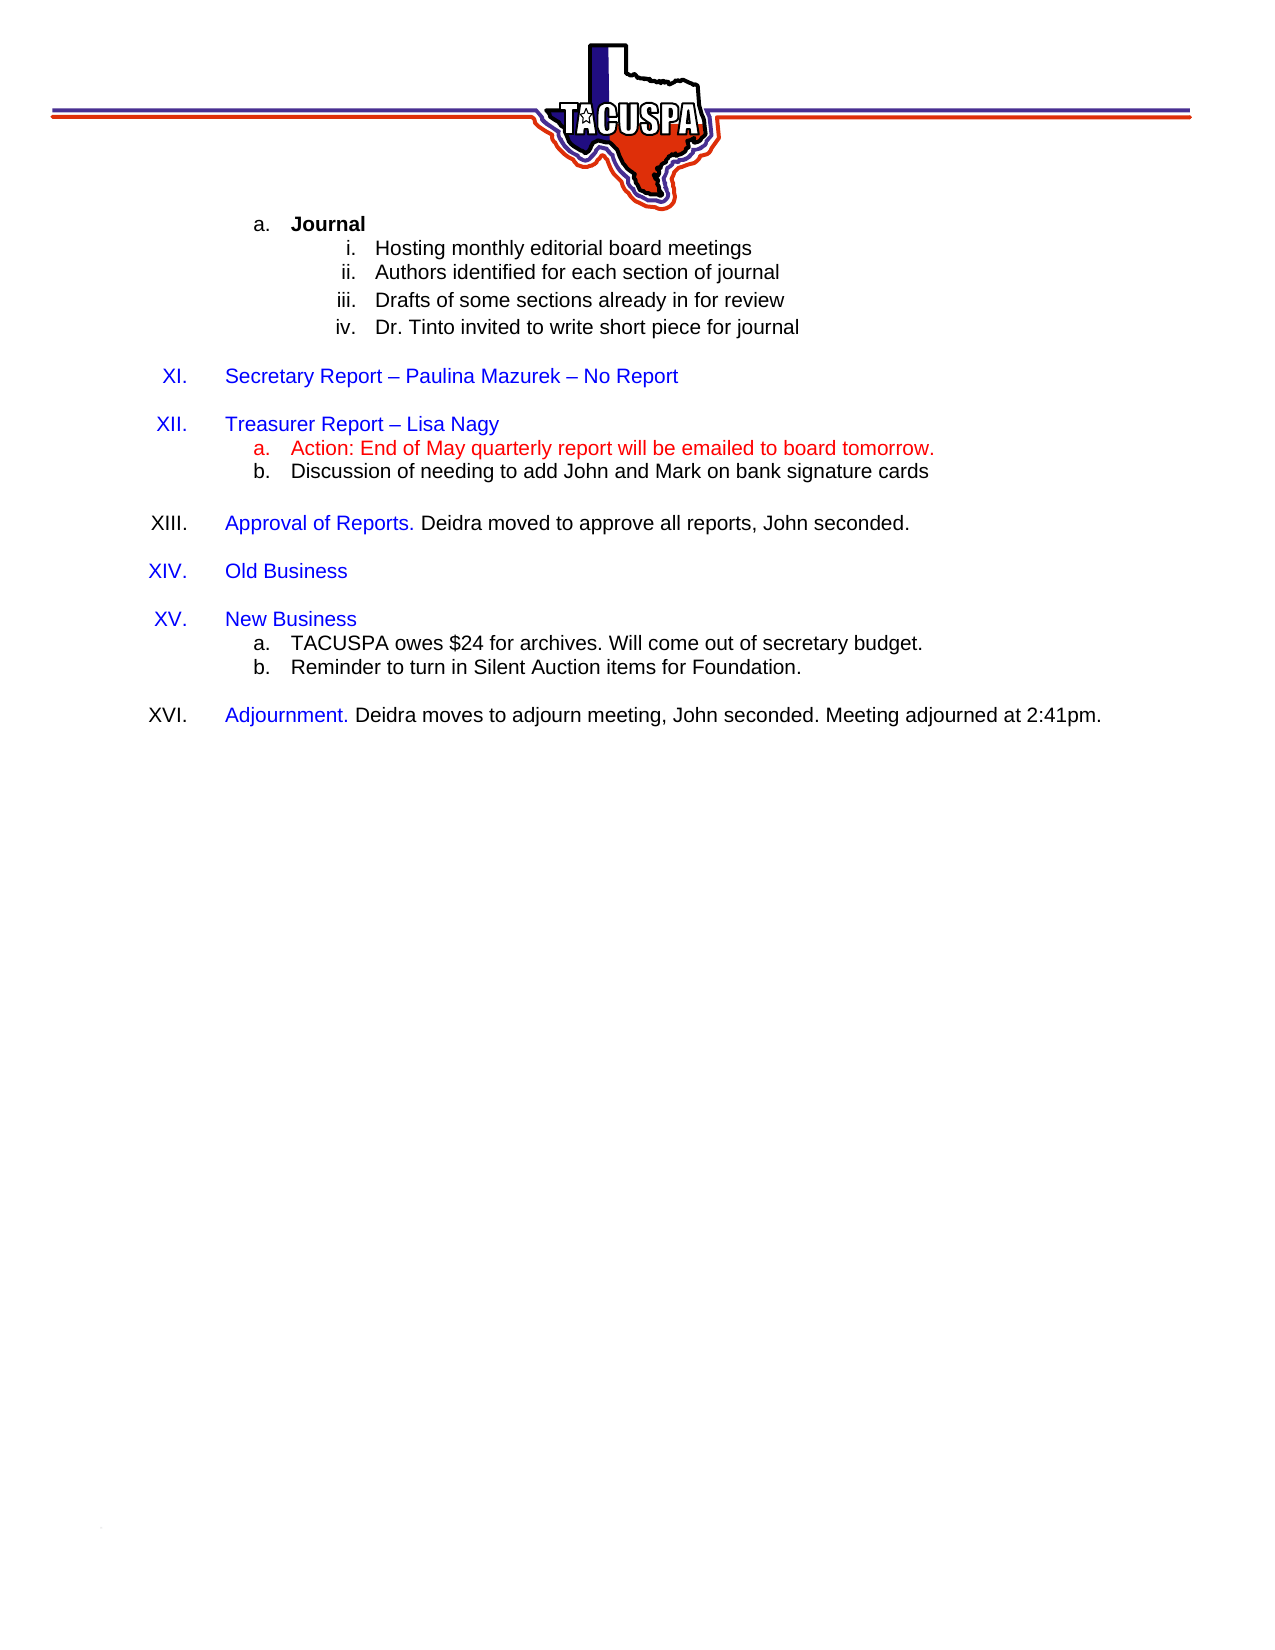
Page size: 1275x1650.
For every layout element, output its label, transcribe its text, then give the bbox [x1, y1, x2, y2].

list Authors identified for each section of journal [356, 260, 1125, 284]
list Reminder to turn in Silent Auction items for Foundation. [253, 655, 1125, 679]
list Drafts of some sections already in for review [356, 288, 1125, 312]
list Journal [253, 150, 1125, 236]
list TACUSPA owes $24 for archives. Will come out of secretary budget. [253, 631, 1125, 655]
list Discussion of needing to add John and Mark on bank signature cards [253, 459, 1125, 483]
list New Business [187, 607, 1125, 631]
list Treasurer Report – Lisa Nagy [187, 411, 1125, 435]
list Old Business [187, 559, 1125, 583]
list Hosting monthly editorial board meetings [356, 236, 1125, 260]
list Secretary Report – Paulina Mazurek – No Report [187, 363, 1125, 387]
list Dr. Tinto invited to write short piece for journal [356, 315, 1125, 339]
list Approval of Reports. Deidra moved to approve all reports, John seconded. [187, 511, 1125, 535]
list Action: End of May quarterly report will be emailed to board tomorrow. [253, 435, 1125, 459]
list Adjournment. Deidra moves to adjourn meeting, John seconded. Meeting adjourned at 2:41pm. [187, 703, 1125, 727]
